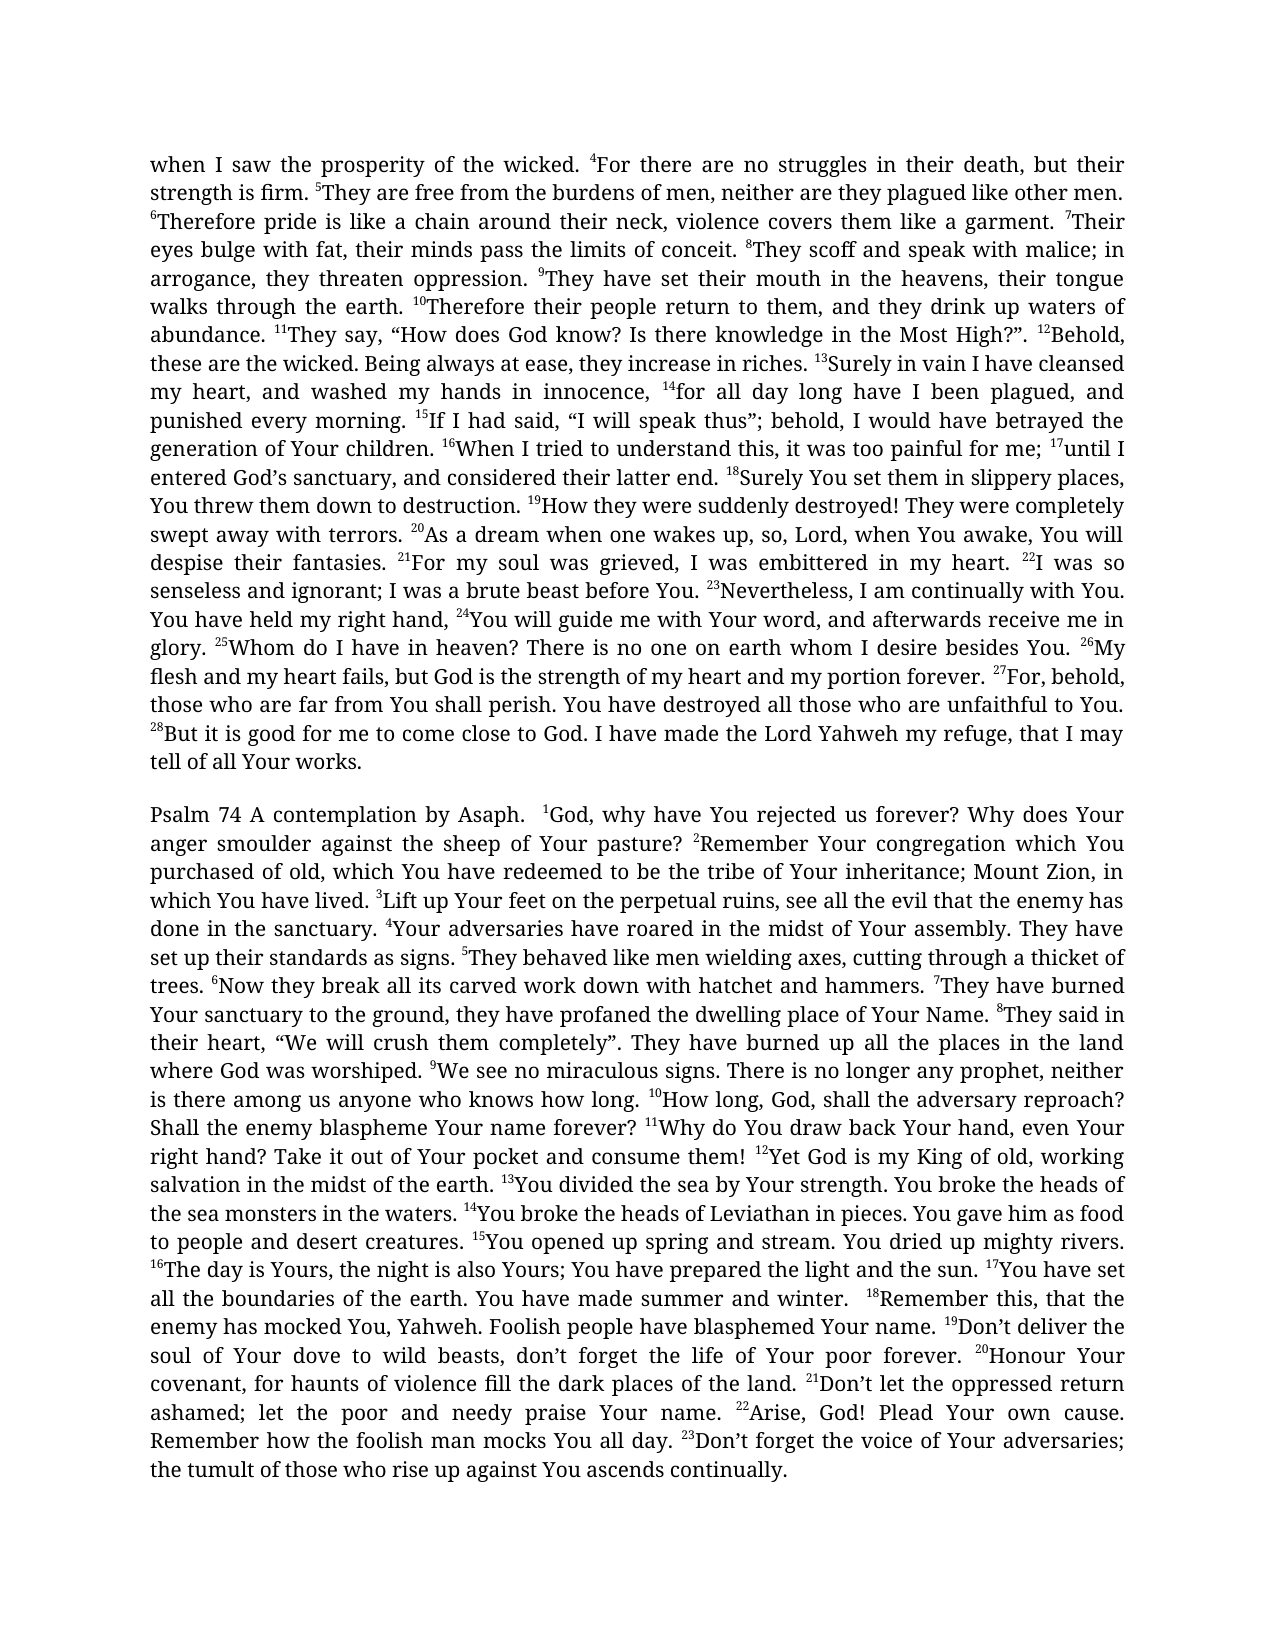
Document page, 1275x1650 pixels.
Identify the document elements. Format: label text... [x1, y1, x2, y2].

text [150, 150, 1125, 776]
text Psalm 74 A contemplation by Asaph. 1God, why have You rejected us forever? Why does Your anger smoulder against the sheep of Your pasture? 2Remember Your congregation which You purchased of old, which You have redeemed to be the tribe of Your inheritance; Mount Zion, in which You have lived. 3Lift up Your feet on the perpetual ruins, see all the evil that the enemy has done in the sanctuary. 4Your adversaries have roared in the midst of Your assembly. They have set up their standards as signs. 5They behaved like men wielding axes, cutting through a thicket of trees. 6Now they break all its carved work down with hatchet and hammers. 7They have burned Your sanctuary to the ground, they have profaned the dwelling place of Your Name. 8They said in their heart, “We will crush them completely”. They have burned up all the places in the land where God was worshiped. 9We see no miraculous signs. There is no longer any prophet, neither is there among us anyone who knows how long. 10How long, God, shall the adversary reproach? Shall the enemy blaspheme Your name forever? 11Why do You draw back Your hand, even Your right hand? Take it out of Your pocket and consume them! 12Yet God is my King of old, working salvation in the midst of the earth. 13You divided the sea by Your strength. You broke the heads of the sea monsters in the waters. 14You broke the heads of Leviathan in pieces. You gave him as food to people and desert creatures. 15You opened up spring and stream. You dried up mighty rivers. 16The day is Yours, the night is also Yours; You have prepared the light and the sun. 17You have set all the boundaries of the earth. You have made summer and winter. 18Remember this, that the enemy has mocked You, Yahweh. Foolish people have blasphemed Your name. 19Don’t deliver the soul of Your dove to wild beasts, don’t forget the life of Your poor forever. 20Honour Your covenant, for haunts of violence fill the dark places of the land. 21Don’t let the oppressed return ashamed; let the poor and needy praise Your name. 22Arise, God! Plead Your own cause. Remember how the foolish man mocks You all day. 23Don’t forget the voice of Your adversaries; the tumult of those who rise up against You ascends continually. [150, 801, 1125, 1483]
